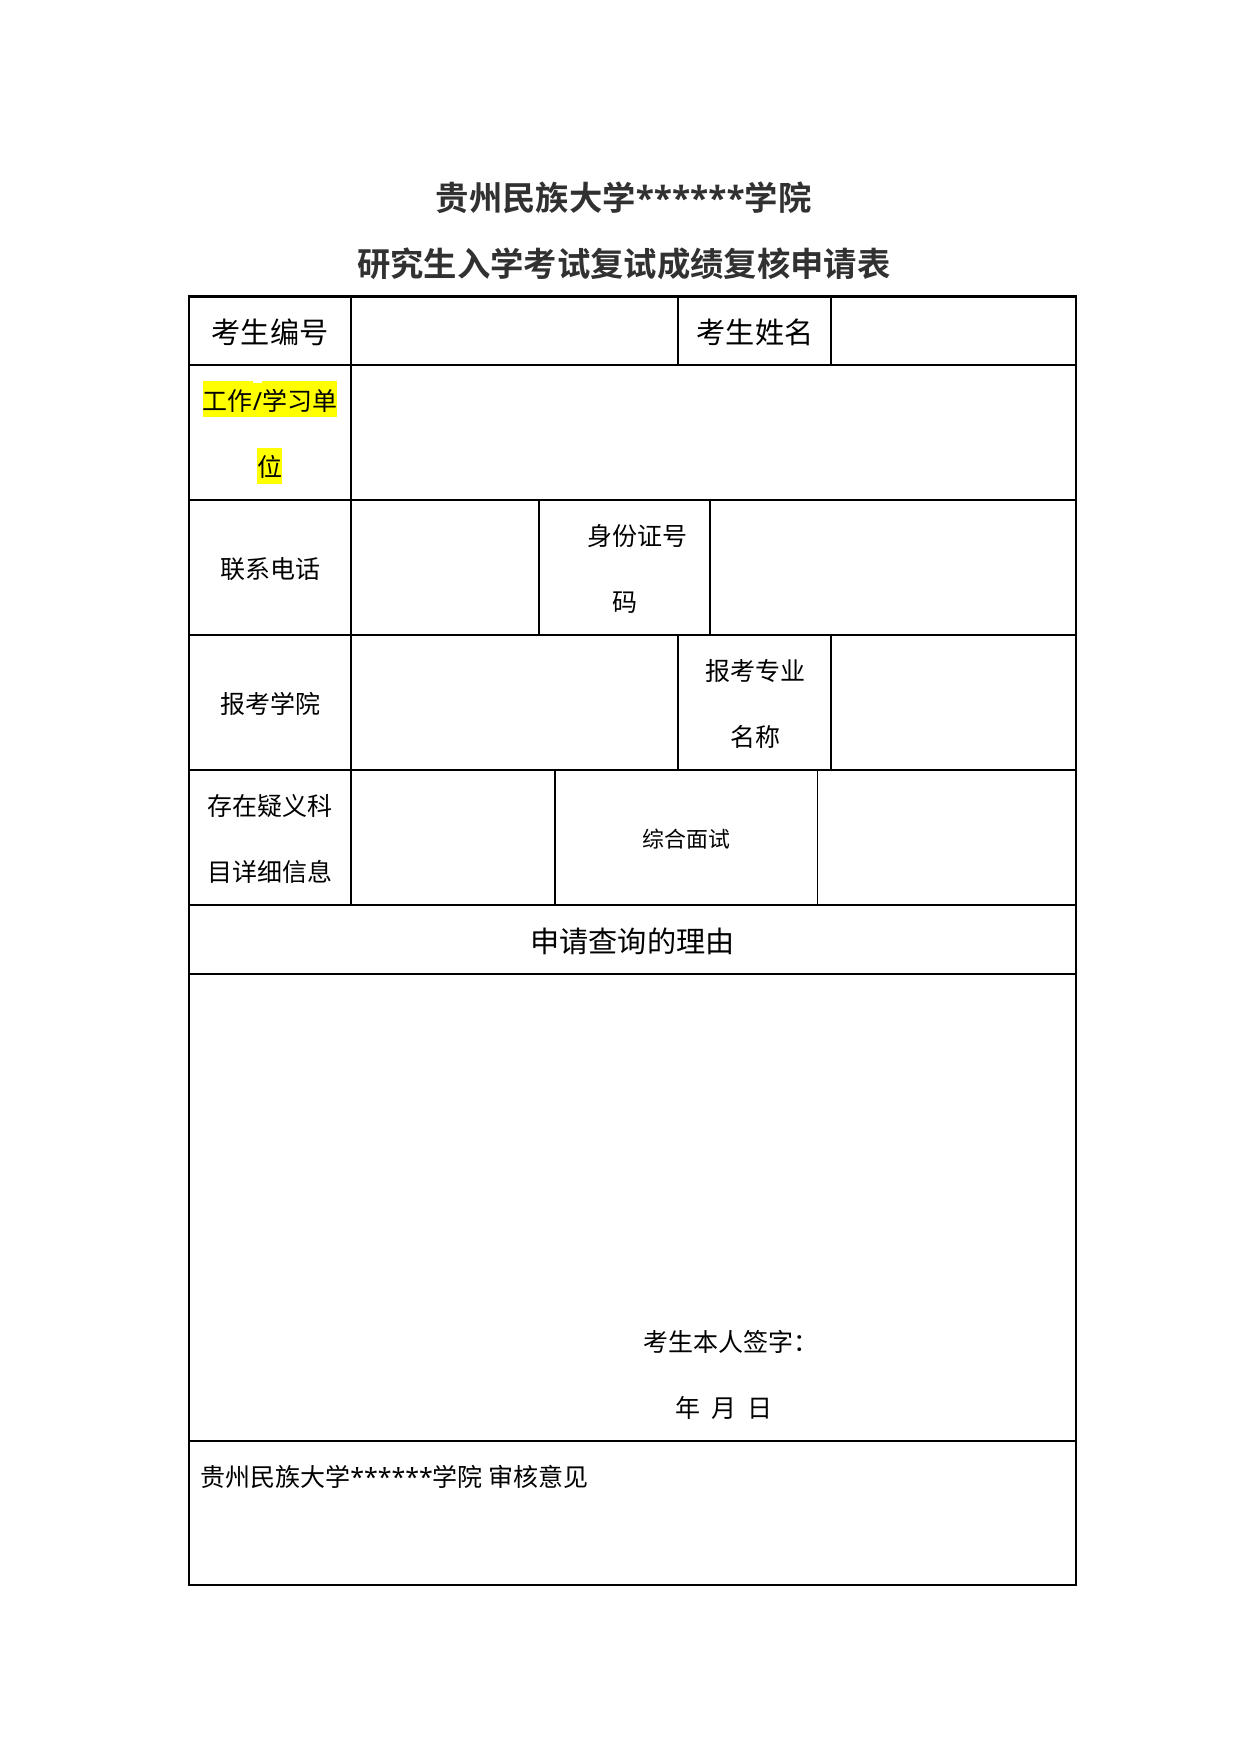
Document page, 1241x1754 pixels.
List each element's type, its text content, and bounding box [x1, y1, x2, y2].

table_cell [711, 501, 1075, 634]
table_cell 报考学院 [190, 636, 350, 769]
table_cell [832, 636, 1075, 769]
table_header [352, 298, 677, 364]
table_cell 申请查询的理由 [190, 906, 1075, 972]
table_cell 综合面试 [556, 771, 817, 904]
table_cell [352, 636, 677, 769]
table_cell 身份证号码 [540, 501, 709, 634]
table_cell [818, 771, 1075, 904]
table_cell [352, 501, 538, 634]
table_cell [352, 771, 554, 904]
table_cell 联系电话 [190, 501, 350, 634]
table_cell [352, 366, 1075, 499]
table_cell 工作/学习单位 [190, 366, 350, 499]
table_header [832, 298, 1075, 364]
table_cell 存在疑义科目详细信息 [190, 771, 350, 904]
table_header 考生编号 [190, 298, 350, 364]
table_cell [190, 1442, 1075, 1584]
text 贵州民族大学******学院 [188, 162, 1059, 229]
table_cell 报考专业 名称 [679, 636, 830, 769]
table_header 考生姓名 [679, 298, 830, 364]
text 研究生入学考试复试成绩复核申请表 [188, 229, 1059, 295]
table_cell 考生本人签字： 年 月 日 [190, 975, 1075, 1440]
